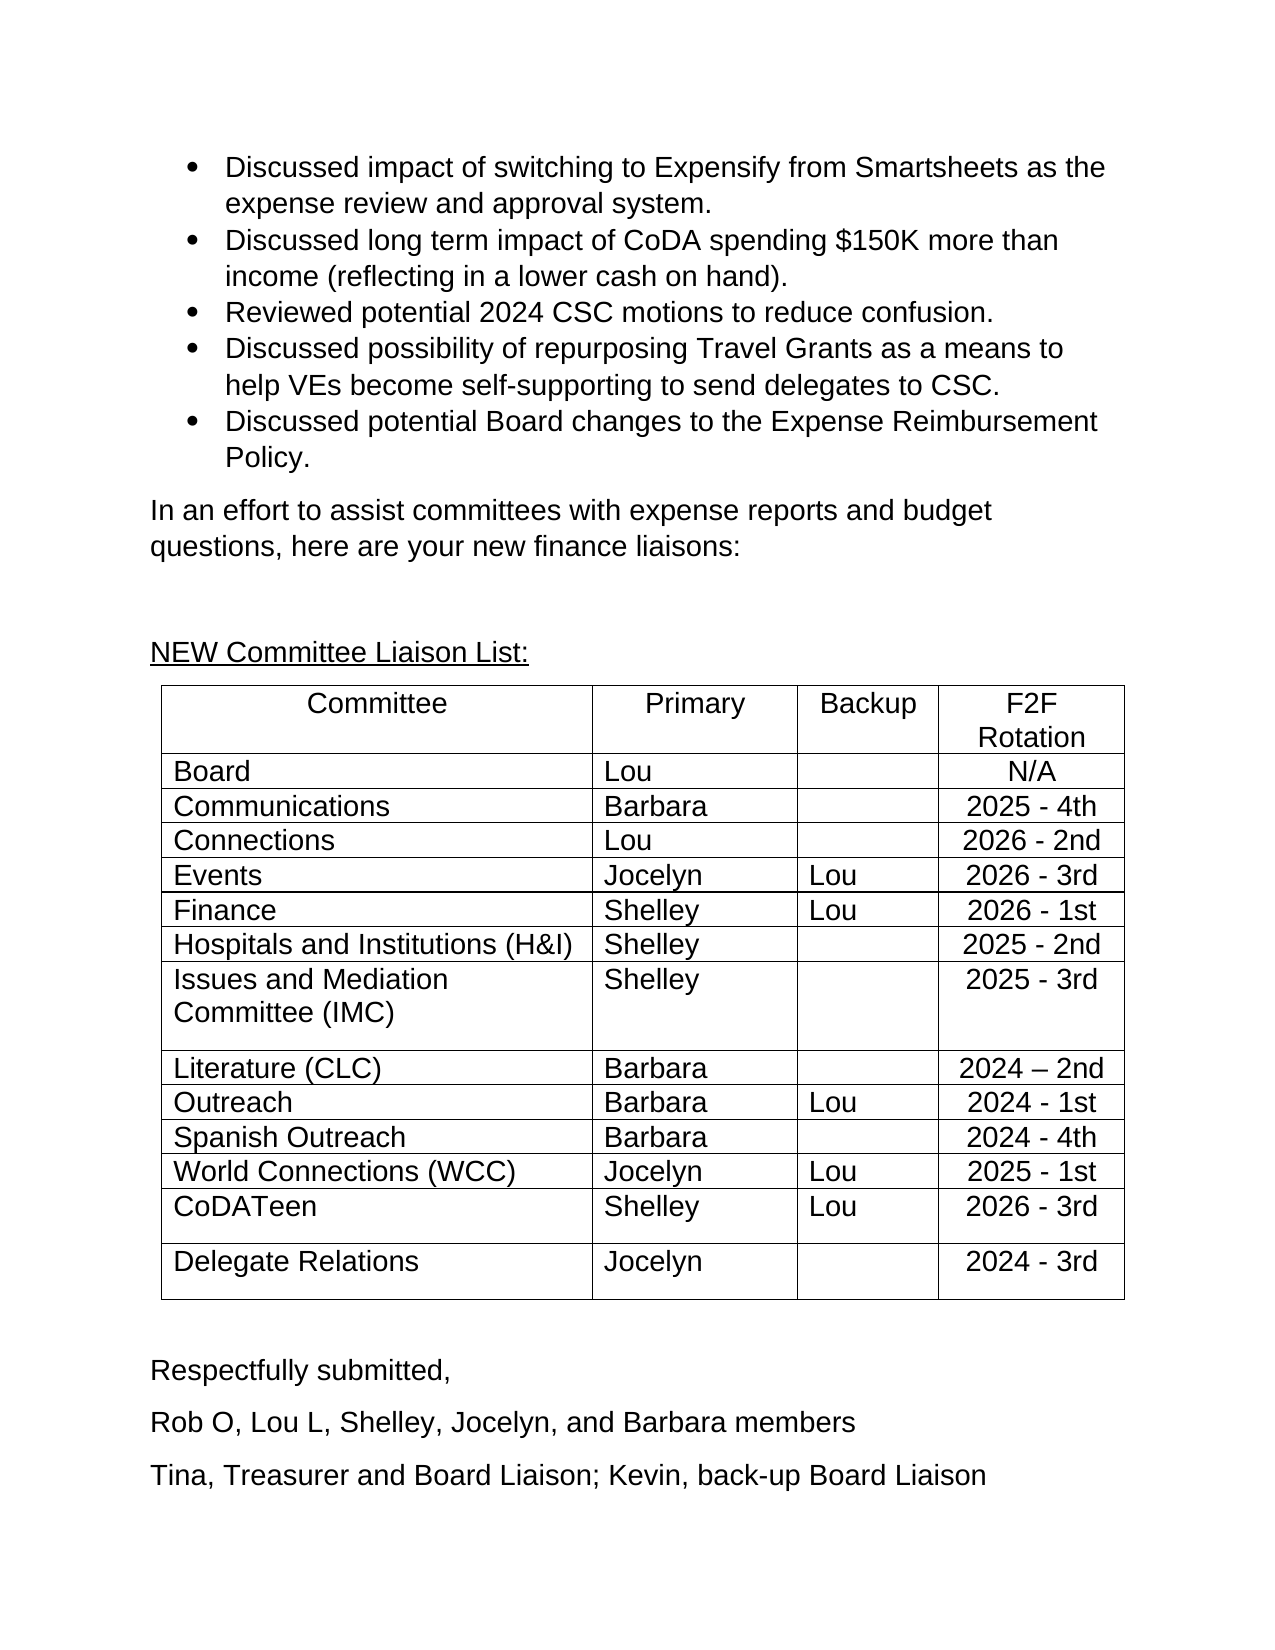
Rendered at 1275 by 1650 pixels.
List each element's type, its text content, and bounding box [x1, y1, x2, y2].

text Rob O, Lou L, Shelley, Jocelyn, and Barbara members [150, 1405, 1125, 1439]
table_cell N/A [939, 754, 1124, 788]
table_cell Events [162, 858, 592, 891]
table_cell Lou [798, 858, 938, 891]
table_cell [798, 1244, 938, 1299]
table_cell [798, 927, 938, 961]
table_cell 2025 - 1st [939, 1154, 1124, 1188]
table_header F2F Rotation [939, 686, 1124, 753]
table_cell [798, 1051, 938, 1084]
table_cell Shelley [593, 927, 797, 961]
table_cell Outreach [162, 1085, 592, 1119]
table_cell 2025 - 2nd [939, 927, 1124, 961]
table_cell Delegate Relations [162, 1244, 592, 1299]
table_cell 2024 – 2nd [939, 1051, 1124, 1084]
table_cell 2026 - 2nd [939, 823, 1124, 857]
table_cell Jocelyn [593, 858, 797, 891]
table_cell Board [162, 754, 592, 788]
table_cell Jocelyn [593, 1154, 797, 1188]
table_cell Shelley [593, 1189, 797, 1243]
table_cell Finance [162, 893, 592, 926]
list Discussed impact of switching to Expensify from Smartsheets as the expense review and approval system. [187, 150, 1125, 220]
table_cell 2025 - 4th [939, 789, 1124, 822]
table_cell Barbara [593, 1120, 797, 1153]
table_cell 2024 - 1st [939, 1085, 1124, 1119]
table_cell [798, 962, 938, 1049]
table_cell [798, 823, 938, 857]
list Reviewed potential 2024 CSC motions to reduce confusion. [187, 295, 1125, 329]
table_cell Issues and Mediation Committee (IMC) [162, 962, 592, 1049]
table_cell 2024 - 3rd [939, 1244, 1124, 1299]
table_cell Barbara [593, 789, 797, 822]
table_cell [798, 1120, 938, 1153]
table_cell 2025 - 3rd [939, 962, 1124, 1049]
table_cell Shelley [593, 893, 797, 926]
table_cell Lou [798, 1189, 938, 1243]
table_cell [798, 754, 938, 788]
table_header Committee [162, 686, 592, 753]
table_cell Lou [798, 1154, 938, 1188]
table_cell Shelley [593, 962, 797, 1049]
table_cell [798, 789, 938, 822]
table_cell CoDATeen [162, 1189, 592, 1243]
text In an effort to assist committees with expense reports and budget questions, here are your new finance liaisons: [150, 493, 1125, 563]
table_cell Barbara [593, 1051, 797, 1084]
text NEW Committee Liaison List: [150, 635, 1125, 668]
text Tina, Treasurer and Board Liaison; Kevin, back-up Board Liaison [150, 1458, 1125, 1492]
table_cell 2026 - 3rd [939, 858, 1124, 891]
list Discussed possibility of repurposing Travel Grants as a means to help VEs become self-supporting to send delegates to CSC. [187, 331, 1125, 401]
table_cell Literature (CLC) [162, 1051, 592, 1084]
table_cell Hospitals and Institutions (H&I) [162, 927, 592, 961]
table_cell Spanish Outreach [162, 1120, 592, 1153]
table_cell 2026 - 1st [939, 893, 1124, 926]
table_cell Lou [798, 893, 938, 926]
table_cell 2026 - 3rd [939, 1189, 1124, 1243]
list Discussed long term impact of CoDA spending $150K more than income (reflecting in a lower cash on hand). [187, 222, 1125, 292]
table_cell Lou [593, 823, 797, 857]
table_cell Lou [593, 754, 797, 788]
list Discussed potential Board changes to the Expense Reimbursement Policy. [187, 404, 1125, 474]
table_cell Lou [798, 1085, 938, 1119]
table_cell Connections [162, 823, 592, 857]
table_cell Barbara [593, 1085, 797, 1119]
text Respectfully submitted, [150, 1353, 1125, 1386]
table_cell Communications [162, 789, 592, 822]
table_cell World Connections (WCC) [162, 1154, 592, 1188]
table_cell Jocelyn [593, 1244, 797, 1299]
table_header Backup [798, 686, 938, 753]
table_header Primary [593, 686, 797, 753]
table_cell 2024 - 4th [939, 1120, 1124, 1153]
